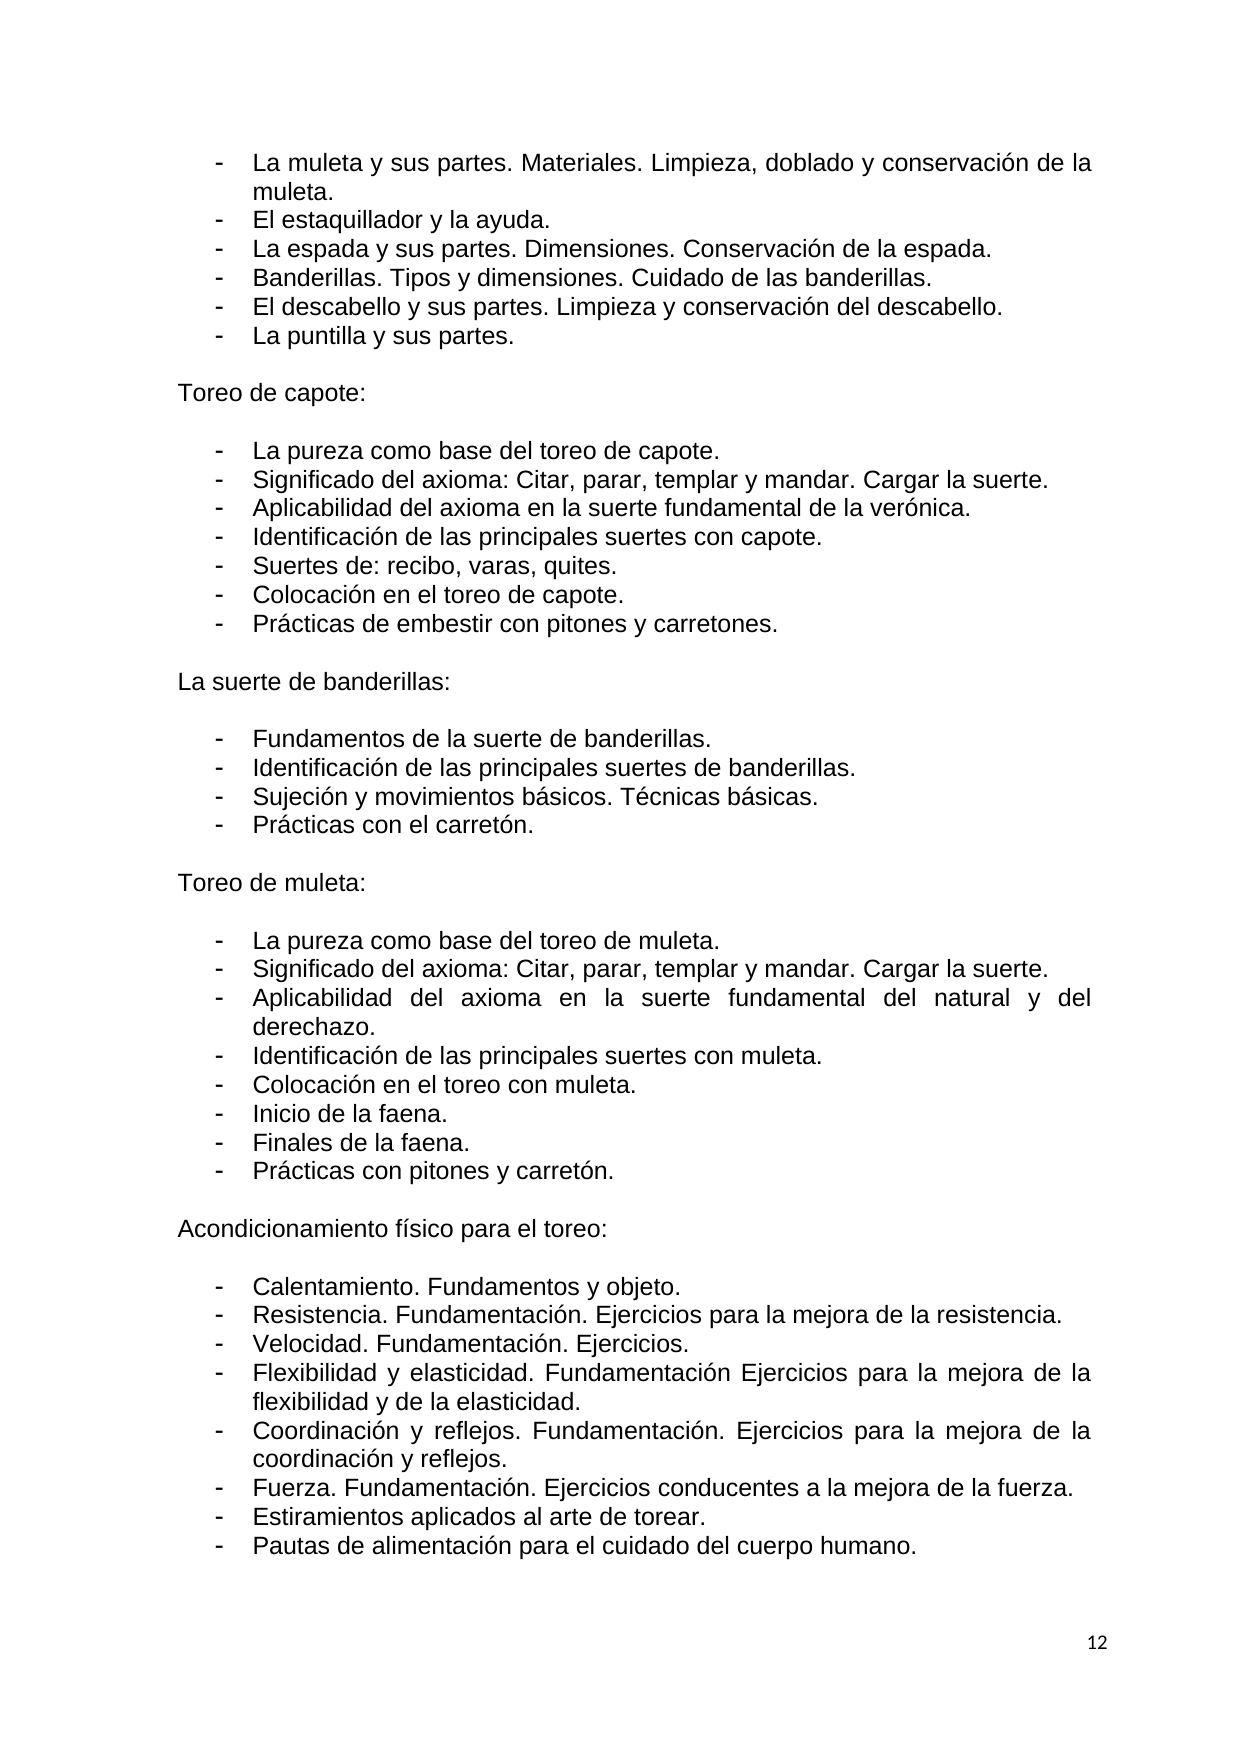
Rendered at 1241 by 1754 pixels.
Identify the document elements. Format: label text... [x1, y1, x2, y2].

list La pureza como base del toreo de muleta. [215, 926, 1093, 954]
text Acondicionamiento físico para el toreo: [177, 1214, 1093, 1243]
list Identificación de las principales suertes con capote. [215, 522, 1093, 551]
list Prácticas con el carretón. [215, 811, 1093, 839]
list Colocación en el toreo de capote. [215, 580, 1093, 609]
list El descabello y sus partes. Limpieza y conservación del descabello. [215, 292, 1093, 321]
list Aplicabilidad del axioma en la suerte fundamental de la verónica. [215, 493, 1093, 522]
list El estaquillador y la ayuda. [215, 205, 1093, 234]
list Coordinación y reflejos. Fundamentación. Ejercicios para la mejora de la coordinación y reflejos. [215, 1416, 1093, 1473]
list Velocidad. Fundamentación. Ejercicios. [215, 1329, 1093, 1358]
list Prácticas de embestir con pitones y carretones. [215, 609, 1093, 638]
list Banderillas. Tipos y dimensiones. Cuidado de las banderillas. [215, 263, 1093, 292]
list Prácticas con pitones y carretón. [215, 1156, 1093, 1185]
list Estiramientos aplicados al arte de torear. [215, 1502, 1093, 1531]
list La espada y sus partes. Dimensiones. Conservación de la espada. [215, 234, 1093, 263]
list Fuerza. Fundamentación. Ejercicios conducentes a la mejora de la fuerza. [215, 1473, 1093, 1502]
list Suertes de: recibo, varas, quites. [215, 551, 1093, 580]
list Aplicabilidad del axioma en la suerte fundamental del natural y del derechazo. [215, 983, 1093, 1041]
list Significado del axioma: Citar, parar, templar y mandar. Cargar la suerte. [215, 464, 1093, 493]
list Fundamentos de la suerte de banderillas. [215, 724, 1093, 753]
list La muleta y sus partes. Materiales. Limpieza, doblado y conservación de la muleta. [215, 148, 1093, 205]
list Identificación de las principales suertes de banderillas. [215, 753, 1093, 782]
list Identificación de las principales suertes con muleta. [215, 1041, 1093, 1070]
list Finales de la faena. [215, 1127, 1093, 1156]
list La puntilla y sus partes. [215, 321, 1093, 349]
list Flexibilidad y elasticidad. Fundamentación Ejercicios para la mejora de la flexibilidad y de la elasticidad. [215, 1358, 1093, 1416]
text Toreo de muleta: [177, 868, 1093, 897]
list Colocación en el toreo con muleta. [215, 1070, 1093, 1099]
list Significado del axioma: Citar, parar, templar y mandar. Cargar la suerte. [215, 954, 1093, 983]
text Toreo de capote: [177, 378, 1093, 407]
list Resistencia. Fundamentación. Ejercicios para la mejora de la resistencia. [215, 1300, 1093, 1329]
list Sujeción y movimientos básicos. Técnicas básicas. [215, 782, 1093, 811]
list La pureza como base del toreo de capote. [215, 436, 1093, 464]
list Inicio de la faena. [215, 1099, 1093, 1127]
list Calentamiento. Fundamentos y objeto. [215, 1271, 1093, 1300]
text La suerte de banderillas: [177, 666, 1093, 695]
list Pautas de alimentación para el cuidado del cuerpo humano. [215, 1531, 1093, 1560]
